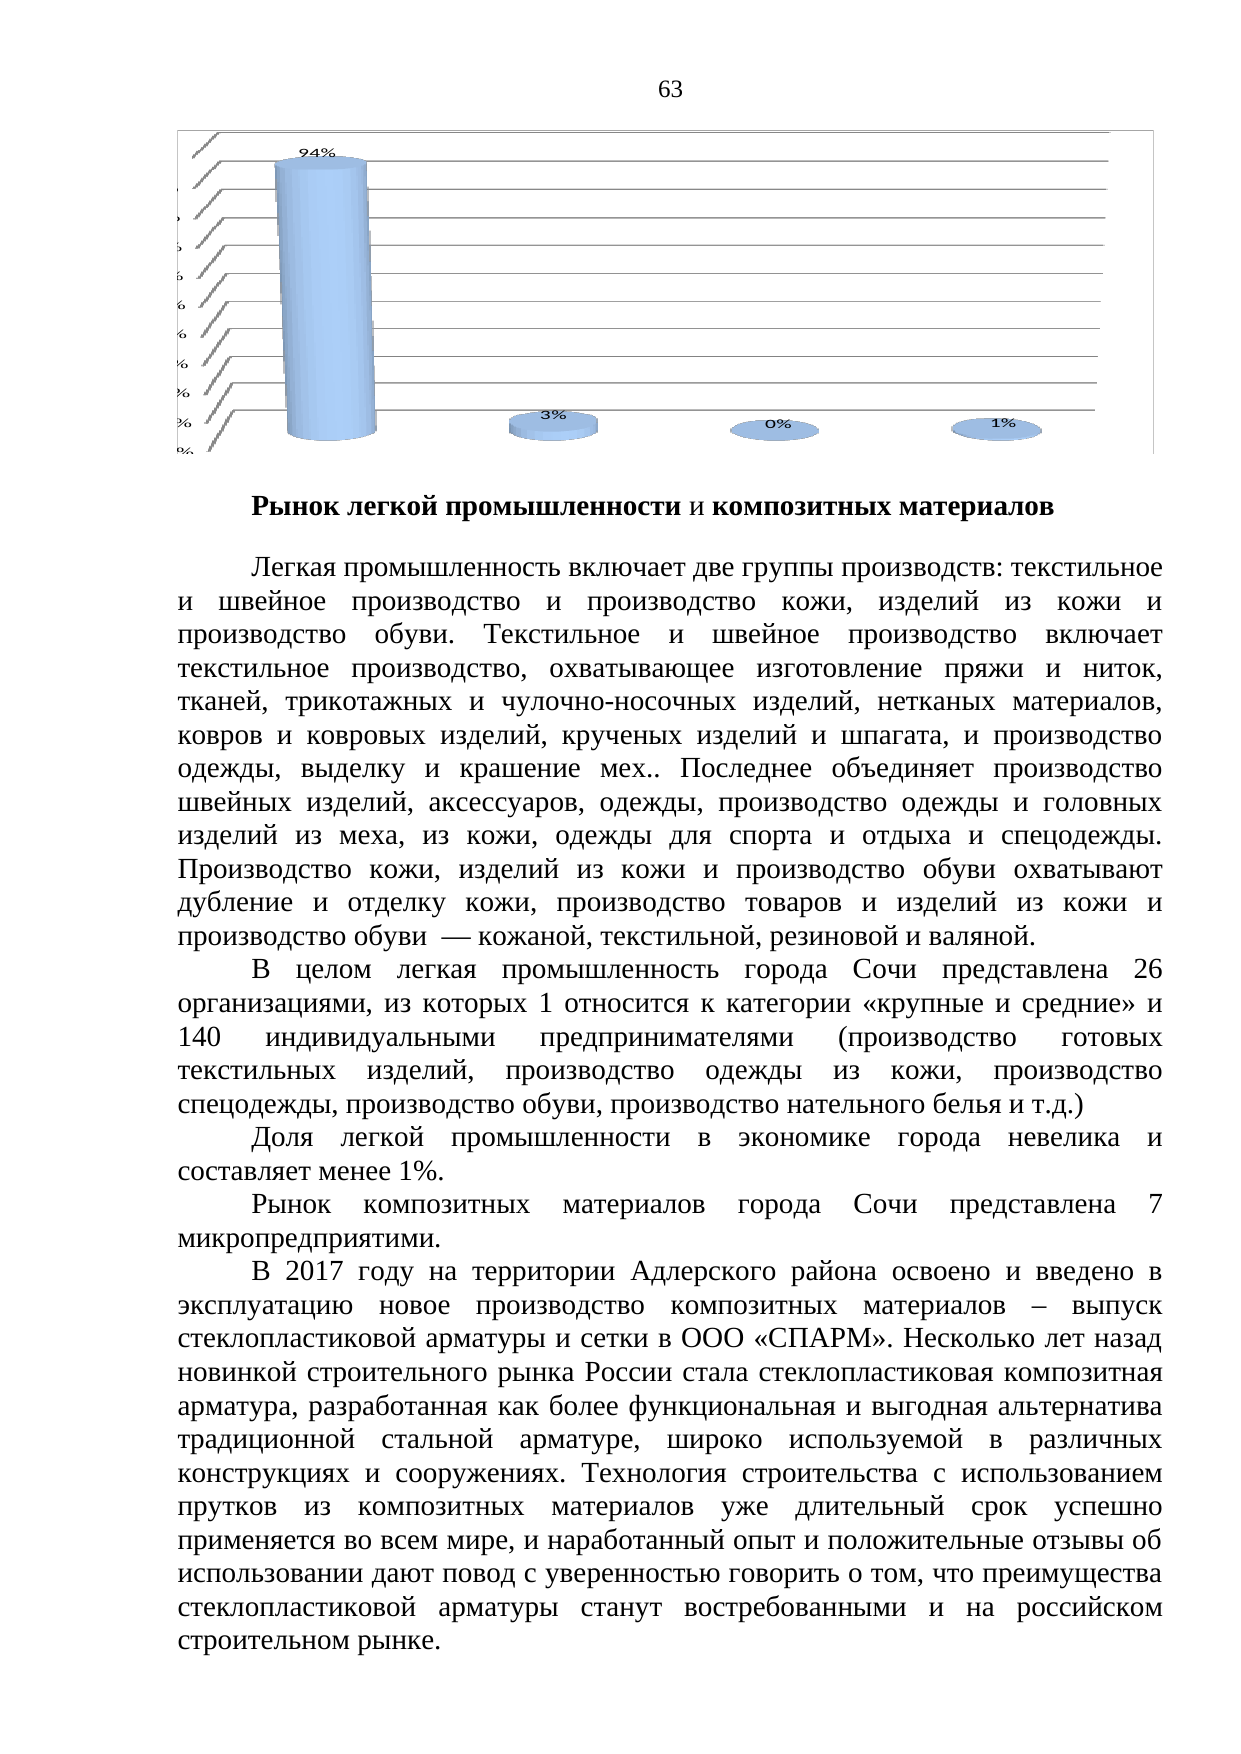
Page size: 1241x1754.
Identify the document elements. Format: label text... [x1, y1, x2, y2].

text Рынок легкой промышленности и композитных материалов [177, 488, 1163, 521]
text Доля легкой промышленности в экономике города невелика и составляет менее 1%. [177, 1119, 1163, 1186]
text Легкая промышленность включает две группы производств: текстильное и швейное производство и производство кожи, изделий из кожи и производство обуви. Текстильное и швейное производство включает текстильное производство, охватывающее изготовление пряжи и ниток, тканей, трикотажных и чулочно-носочных изделий, нетканых материалов, ковров и ковровых изделий, крученых изделий и шпагата, и производство одежды, выделку и крашение мех.. Последнее объединяет производство швейных изделий, аксессуаров, одежды, производство одежды и головных изделий из меха, из кожи, одежды для спорта и отдыха и спецодежды. Производство кожи, изделий из кожи и производство обуви охватывают дубление и отделку кожи, производство товаров и изделий из кожи и производство обуви — кожаной, текстильной, резиновой и валяной. [177, 549, 1163, 952]
text В 2017 году на территории Адлерского района освоено и введено в эксплуатацию новое производство композитных материалов – выпуск стеклопластиковой арматуры и сетки в ООО «СПАРМ». Неcколько лет назад новинкой строительного рынка России стала стеклопластиковая композитная арматура, разработанная как более функциональная и выгодная альтернатива традиционной стальной арматуре, широко используемой в различных конструкциях и сооружениях. Технология строительства с использованием прутков из композитных материалов уже длительный срок успешно применяется во всем мире, и наработанный опыт и положительные отзывы об использовании дают повод с уверенностью говорить о том, что преимущества стеклопластиковой арматуры станут востребованными и на российском строительном рынке. [177, 1253, 1163, 1656]
text В целом легкая промышленность города Сочи представлена 26 организациями, из которых 1 относится к категории «крупные и средние» и 140 индивидуальными предпринимателями (производство готовых текстильных изделий, производство одежды из кожи, производство спецодежды, производство обуви, производство нательного белья и т.д.) [177, 952, 1163, 1119]
text Рынок композитных материалов города Сочи представлена 7 микропредприятими. [177, 1186, 1163, 1253]
